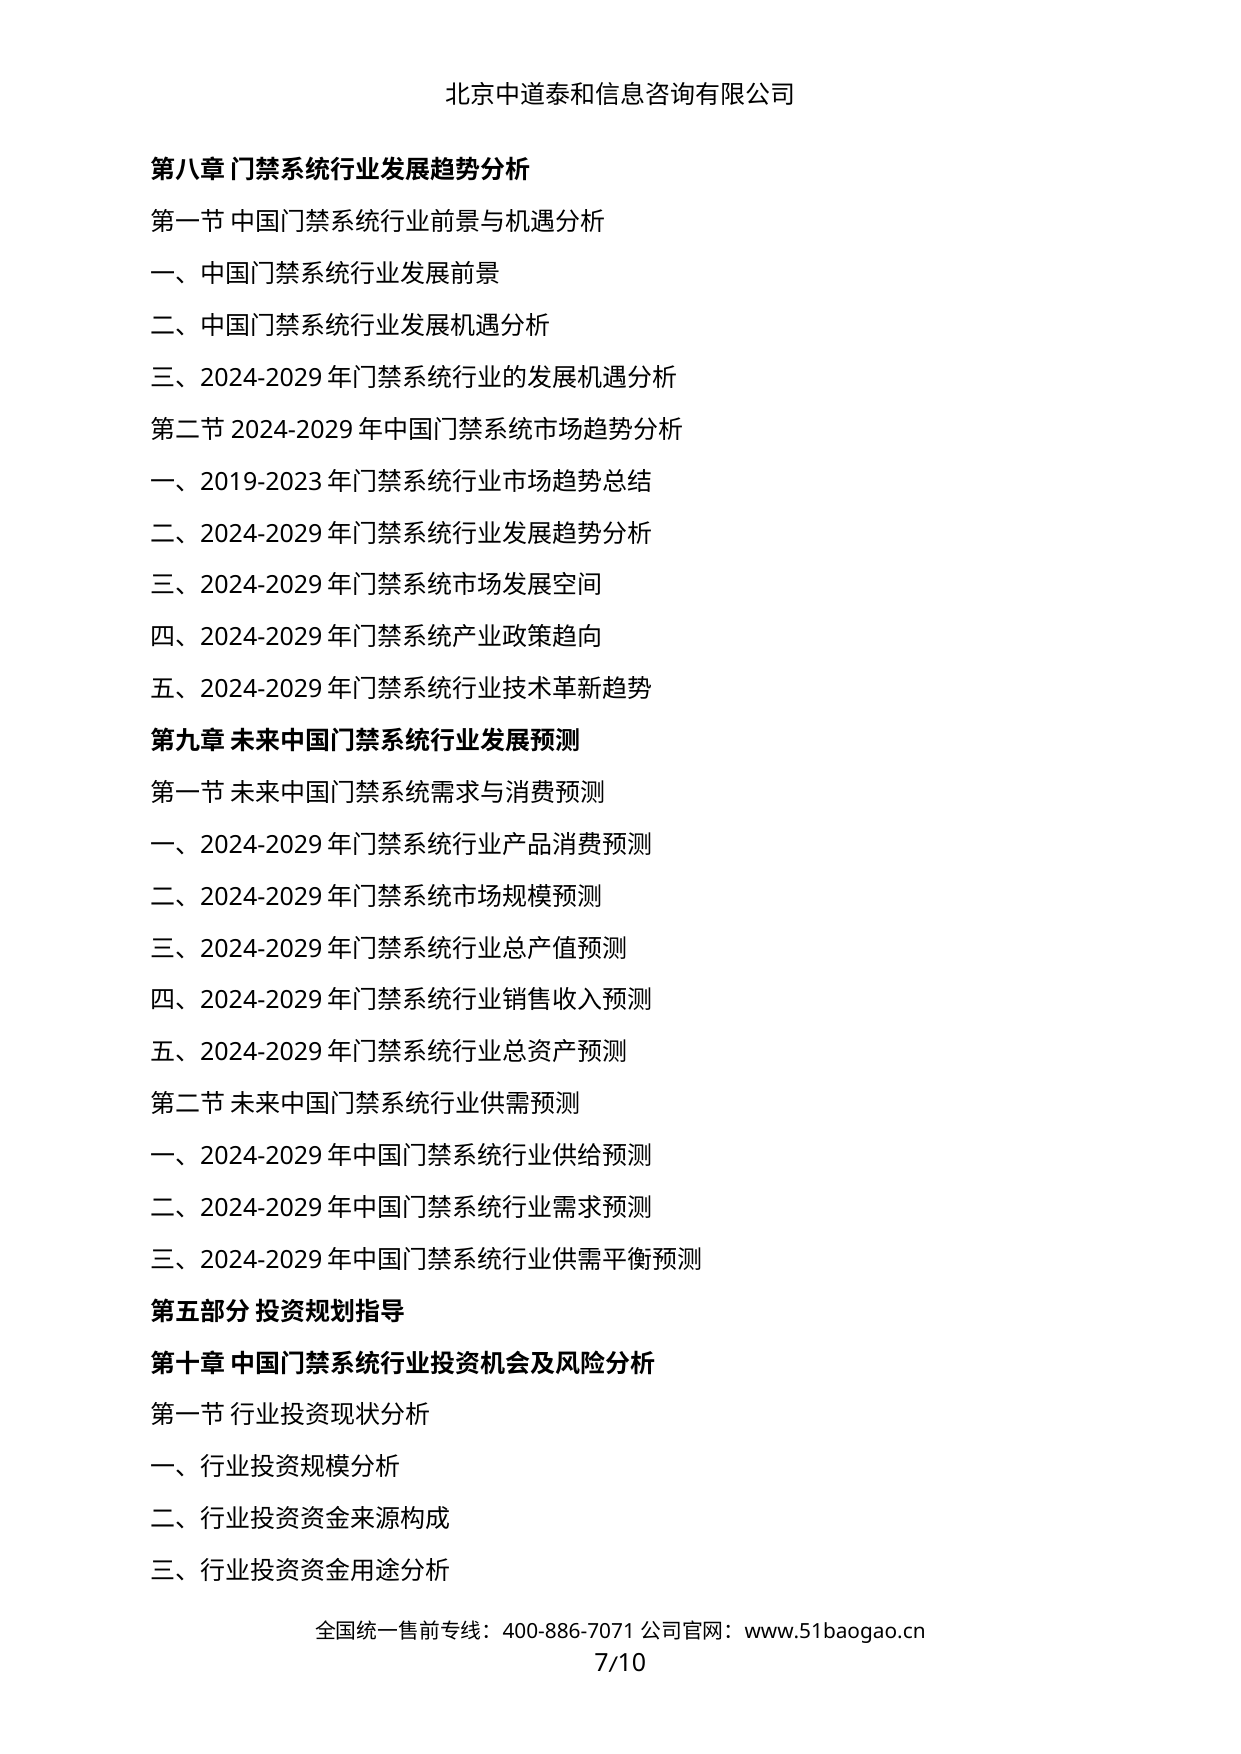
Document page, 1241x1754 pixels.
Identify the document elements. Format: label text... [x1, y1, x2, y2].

text 第二节 未来中国门禁系统行业供需预测 [150, 1084, 1090, 1120]
text 二、2024-2029年门禁系统行业发展趋势分析 [150, 513, 1090, 549]
text 一、2024-2029年中国门禁系统行业供给预测 [150, 1136, 1090, 1172]
text 五、2024-2029年门禁系统行业总资产预测 [150, 1032, 1090, 1068]
text 三、2024-2029年门禁系统市场发展空间 [150, 565, 1090, 601]
text 二、中国门禁系统行业发展机遇分析 [150, 306, 1090, 342]
text 第九章 未来中国门禁系统行业发展预测 [150, 721, 1090, 757]
text 第一节 行业投资现状分析 [150, 1395, 1090, 1431]
text 一、中国门禁系统行业发展前景 [150, 254, 1090, 290]
text 三、2024-2029年门禁系统行业的发展机遇分析 [150, 357, 1090, 394]
text 第十章 中国门禁系统行业投资机会及风险分析 [150, 1343, 1090, 1379]
text 三、2024-2029年中国门禁系统行业供需平衡预测 [150, 1239, 1090, 1276]
text 一、2019-2023年门禁系统行业市场趋势总结 [150, 461, 1090, 497]
text 第一节 未来中国门禁系统需求与消费预测 [150, 772, 1090, 809]
text 一、2024-2029年门禁系统行业产品消费预测 [150, 824, 1090, 861]
text 第五部分 投资规划指导 [150, 1291, 1090, 1327]
text 四、2024-2029年门禁系统产业政策趋向 [150, 617, 1090, 653]
text 四、2024-2029年门禁系统行业销售收入预测 [150, 980, 1090, 1016]
text 第八章 门禁系统行业发展趋势分析 [150, 150, 1090, 186]
text 二、2024-2029年中国门禁系统行业需求预测 [150, 1187, 1090, 1224]
text 第二节 2024-2029年中国门禁系统市场趋势分析 [150, 409, 1090, 446]
text 二、行业投资资金来源构成 [150, 1499, 1090, 1535]
text 五、2024-2029年门禁系统行业技术革新趋势 [150, 669, 1090, 705]
text 三、2024-2029年门禁系统行业总产值预测 [150, 928, 1090, 964]
text 一、行业投资规模分析 [150, 1447, 1090, 1483]
text 三、行业投资资金用途分析 [150, 1551, 1090, 1587]
text 二、2024-2029年门禁系统市场规模预测 [150, 876, 1090, 912]
text 第一节 中国门禁系统行业前景与机遇分析 [150, 202, 1090, 238]
